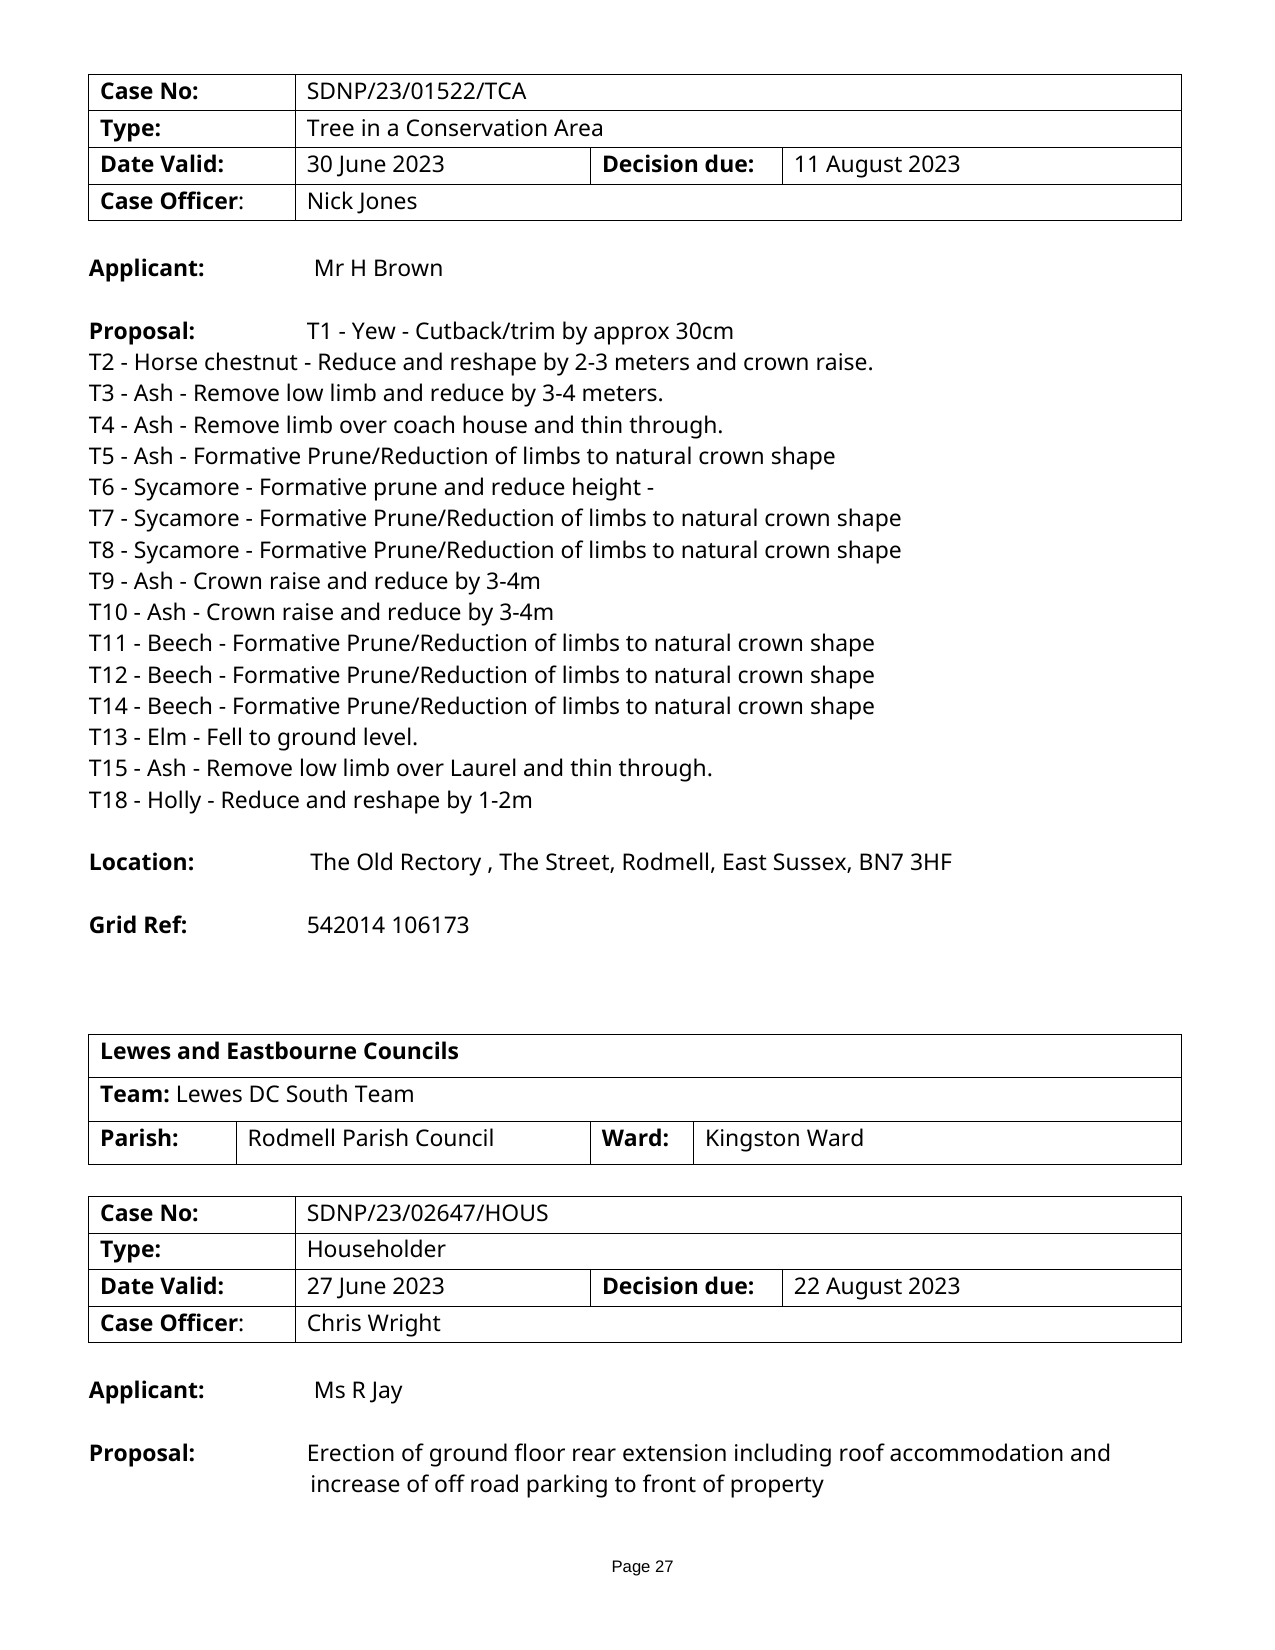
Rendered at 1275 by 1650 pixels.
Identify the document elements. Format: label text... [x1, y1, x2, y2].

table_header Lewes and Eastbourne Councils [89, 1035, 1181, 1077]
table_cell 22 August 2023 [783, 1270, 1181, 1306]
text T8 - Sycamore - Formative Prune/Reduction of limbs to natural crown shape [89, 534, 1196, 565]
text T7 - Sycamore - Formative Prune/Reduction of limbs to natural crown shape [89, 502, 1196, 534]
table_cell Rodmell Parish Council [237, 1122, 590, 1163]
table_cell Nick Jones [296, 185, 1181, 220]
table_header Case No: [89, 1197, 295, 1232]
table_cell 30 June 2023 [296, 148, 590, 183]
table_header SDNP/23/02647/HOUS [296, 1197, 1181, 1232]
table_cell Ward: [591, 1122, 693, 1163]
table_cell Date Valid: [89, 1270, 295, 1306]
text T3 - Ash - Remove low limb and reduce by 3-4 meters. [89, 377, 1196, 409]
table_cell Parish: [89, 1122, 236, 1163]
table_cell Team: Lewes DC South Team [89, 1078, 1181, 1121]
table_cell Tree in a Conservation Area [296, 111, 1181, 147]
text T15 - Ash - Remove low limb over Laurel and thin through. [89, 752, 1196, 784]
text Applicant: Mr H Brown [89, 252, 1196, 284]
table_cell Case Officer: [89, 185, 295, 220]
text T18 - Holly - Reduce and reshape by 1-2m [89, 784, 1196, 815]
text Applicant: Ms R Jay [89, 1374, 1196, 1406]
table_cell Decision due: [591, 148, 782, 183]
table_cell Date Valid: [89, 148, 295, 183]
table_cell Decision due: [591, 1270, 782, 1306]
text T10 - Ash - Crown raise and reduce by 3-4m [89, 596, 1196, 627]
text T9 - Ash - Crown raise and reduce by 3-4m [89, 565, 1196, 596]
text T12 - Beech - Formative Prune/Reduction of limbs to natural crown shape [89, 659, 1196, 690]
table_cell Case Officer: [89, 1307, 295, 1342]
text T2 - Horse chestnut - Reduce and reshape by 2-3 meters and crown raise. [89, 346, 1196, 377]
text T13 - Elm - Fell to ground level. [89, 721, 1196, 752]
text T4 - Ash - Remove limb over coach house and thin through. [89, 409, 1196, 440]
text Location: The Old Rectory , The Street, Rodmell, East Sussex, BN7 3HF [89, 846, 1196, 877]
text Grid Ref: 542014 106173 [89, 909, 1196, 940]
text T11 - Beech - Formative Prune/Reduction of limbs to natural crown shape [89, 627, 1196, 659]
table_cell Type: [89, 1234, 295, 1269]
text T14 - Beech - Formative Prune/Reduction of limbs to natural crown shape [89, 690, 1196, 721]
text T6 - Sycamore - Formative prune and reduce height - [89, 471, 1196, 502]
table_cell 27 June 2023 [296, 1270, 590, 1306]
text Proposal: Erection of ground floor rear extension including roof accommodation and increase of off road parking to front of property [89, 1437, 1196, 1499]
text T5 - Ash - Formative Prune/Reduction of limbs to natural crown shape [89, 440, 1196, 471]
table_cell 11 August 2023 [783, 148, 1181, 183]
table_header Case No: [89, 75, 295, 110]
table_header SDNP/23/01522/TCA [296, 75, 1181, 110]
table_cell Kingston Ward [694, 1122, 1181, 1163]
text Proposal: T1 - Yew - Cutback/trim by approx 30cm [89, 315, 1196, 346]
table_cell Householder [296, 1234, 1181, 1269]
table_cell Chris Wright [296, 1307, 1181, 1342]
table_cell Type: [89, 111, 295, 147]
